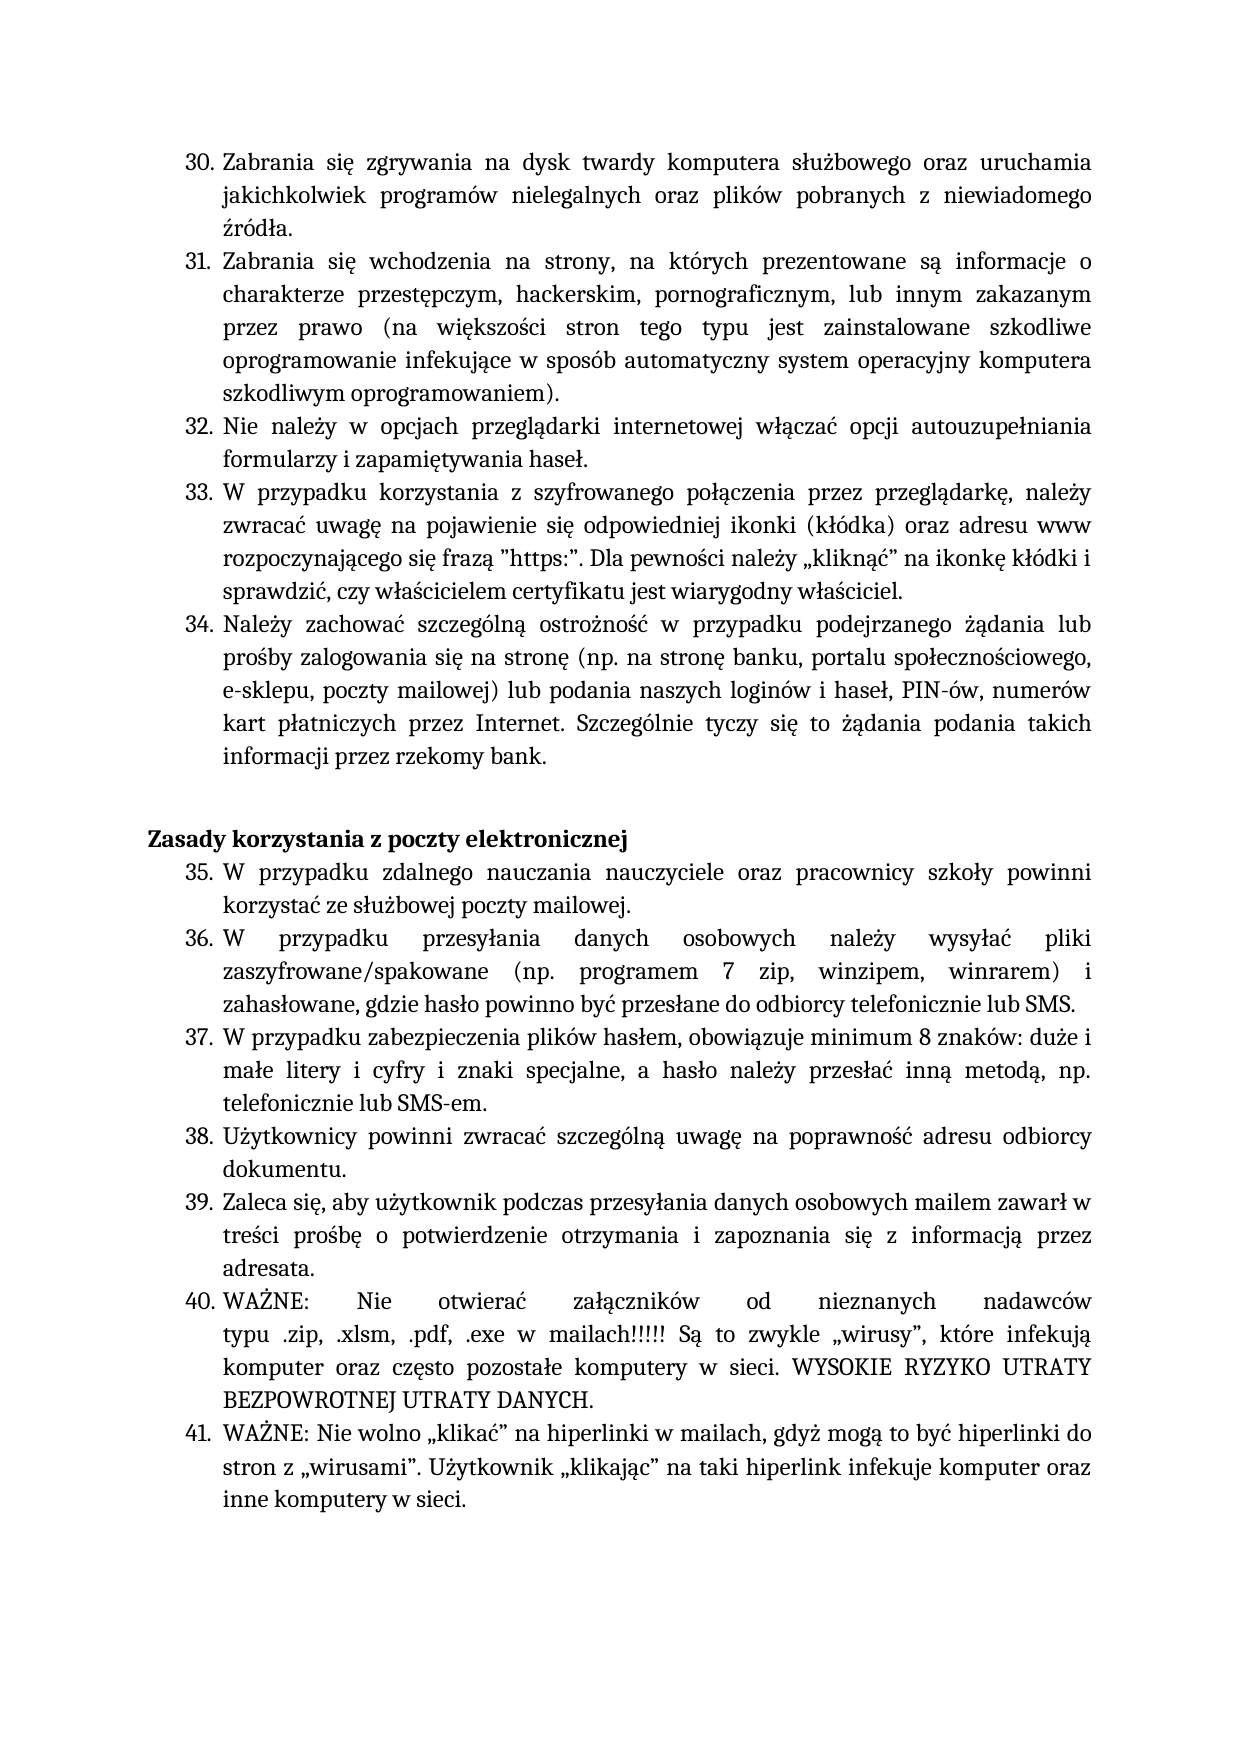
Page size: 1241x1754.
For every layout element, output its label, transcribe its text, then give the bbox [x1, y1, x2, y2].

list Zaleca się, aby użytkownik podczas przesyłania danych osobowych mailem zawarł w treści prośbę o potwierdzenie otrzymania i zapoznania się z informacją przez adresata. [185, 1188, 1093, 1283]
list Zabrania się zgrywania na dysk twardy komputera służbowego oraz uruchamia jakichkolwiek programów nielegalnych oraz plików pobranych z niewiadomego źródła. [185, 148, 1093, 242]
list Należy zachować szczególną ostrożność w przypadku podejrzanego żądania lub prośby zalogowania się na stronę (np. na stronę banku, portalu społecznościowego, e-sklepu, poczty mailowej) lub podania naszych loginów i haseł, PIN-ów, numerów kart płatniczych przez Internet. Szczególnie tyczy się to żądania podania takich informacji przez rzekomy bank. [185, 610, 1093, 771]
list WAŻNE: Nie wolno „klikać” na hiperlinki w mailach, gdyż mogą to być hiperlinki do stron z „wirusami”. Użytkownik „klikając” na taki hiperlink infekuje komputer oraz inne komputery w sieci. [185, 1419, 1093, 1514]
list W przypadku zabezpieczenia plików hasłem, obowiązuje minimum 8 znaków: duże i małe litery i cyfry i znaki specjalne, a hasło należy przesłać inną metodą, np. telefonicznie lub SMS-em. [185, 1023, 1093, 1118]
list W przypadku zdalnego nauczania nauczyciele oraz pracownicy szkoły powinni korzystać ze służbowej poczty mailowej. [185, 858, 1093, 920]
list WAŻNE: Nie otwierać załączników od nieznanych nadawców typu .zip, .xlsm, .pdf, .exe w mailach!!!!! Są to zwykle „wirusy”, które infekują komputer oraz często pozostałe komputery w sieci. WYSOKIE RYZYKO UTRATY BEZPOWROTNEJ UTRATY DANYCH. [185, 1287, 1093, 1415]
list Nie należy w opcjach przeglądarki internetowej włączać opcji autouzupełniania formularzy i zapamiętywania haseł. [185, 412, 1093, 473]
list Użytkownicy powinni zwracać szczególną uwagę na poprawność adresu odbiorcy dokumentu. [185, 1122, 1093, 1184]
subtitle Zasady korzystania z poczty elektronicznej [148, 825, 1093, 854]
list Zabrania się wchodzenia na strony, na których prezentowane są informacje o charakterze przestępczym, hackerskim, pornograficznym, lub innym zakazanym przez prawo (na większości stron tego typu jest zainstalowane szkodliwe oprogramowanie infekujące w sposób automatyczny system operacyjny komputera szkodliwym oprogramowaniem). [185, 247, 1093, 407]
list W przypadku korzystania z szyfrowanego połączenia przez przeglądarkę, należy zwracać uwagę na pojawienie się odpowiedniej ikonki (kłódka) oraz adresu www rozpoczynającego się frazą ”https:”. Dla pewności należy „kliknąć” na ikonkę kłódki i sprawdzić, czy właścicielem certyfikatu jest wiarygodny właściciel. [185, 478, 1093, 606]
list W przypadku przesyłania danych osobowych należy wysyłać pliki zaszyfrowane/spakowane (np. programem 7 zip, winzipem, winrarem) i zahasłowane, gdzie hasło powinno być przesłane do odbiorcy telefonicznie lub SMS. [185, 924, 1093, 1019]
